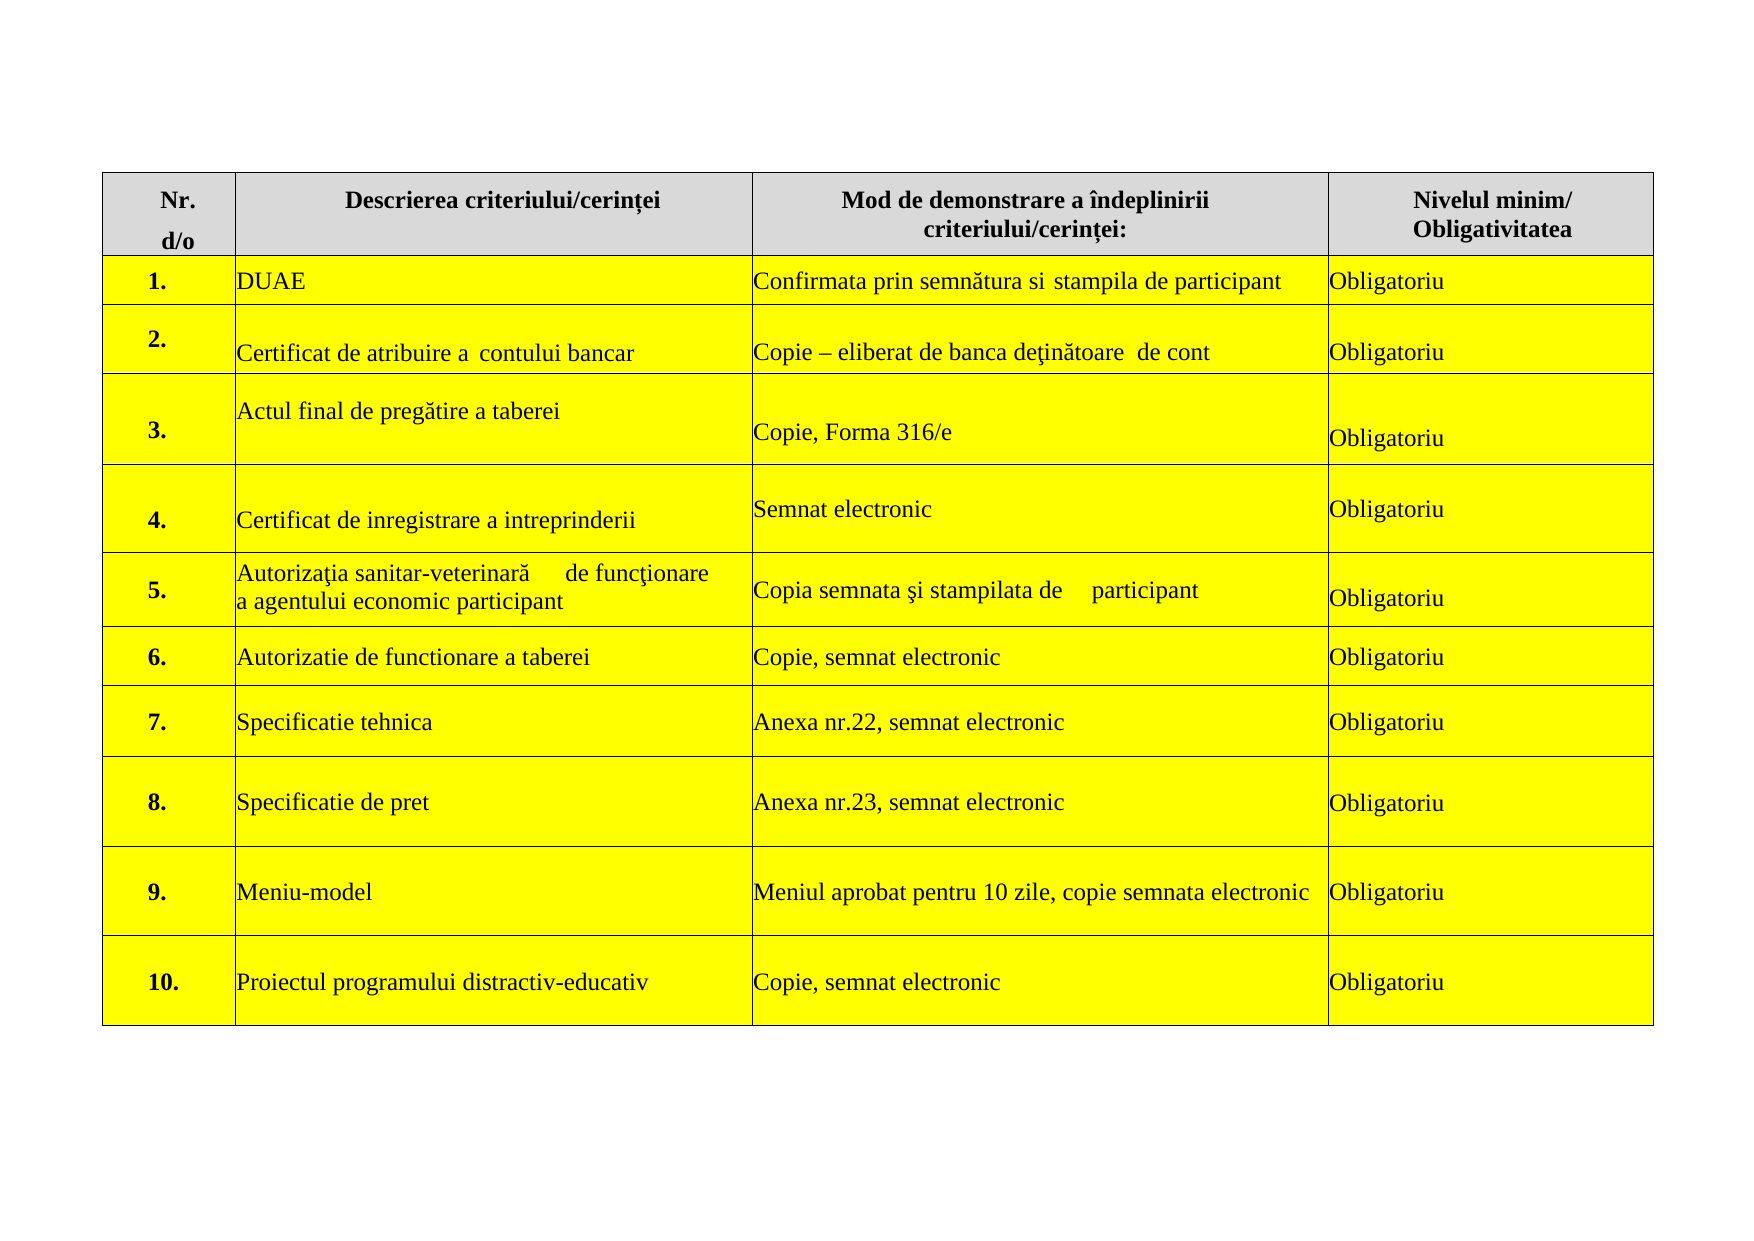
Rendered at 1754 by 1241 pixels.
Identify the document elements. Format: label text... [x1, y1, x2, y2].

table_cell [103, 847, 235, 935]
table_cell Anexa nr.23, semnat electronic [753, 757, 1328, 846]
table_cell Copie, semnat electronic [753, 936, 1328, 1025]
table_cell [103, 374, 235, 463]
table_cell Meniu-model [236, 847, 752, 935]
table_cell Actul final de pregătire a taberei [236, 374, 752, 463]
table_header Mod de demonstrare a îndeplinirii criteriului/cerinței: [753, 173, 1328, 255]
table_cell [103, 686, 235, 756]
table_cell [103, 256, 235, 304]
table_header Descrierea criteriului/cerinței [236, 173, 752, 255]
table_cell [103, 757, 235, 846]
table_cell Obligatoriu [1329, 847, 1653, 935]
table_cell Obligatoriu [1329, 305, 1653, 372]
table_cell [103, 465, 235, 552]
table_cell Obligatoriu [1329, 627, 1653, 685]
table_cell Obligatoriu [1329, 686, 1653, 756]
table_cell Copie – eliberat de banca deţinătoare de cont [753, 305, 1328, 372]
table_cell [103, 305, 235, 372]
table_cell Specificatie tehnica [236, 686, 752, 756]
table_cell Obligatoriu [1329, 256, 1653, 304]
table_cell Obligatoriu [1329, 374, 1653, 463]
table_cell DUAE [236, 256, 752, 304]
table_cell Obligatoriu [1329, 465, 1653, 552]
table_cell Confirmata prin semnătura si stampila de participant [753, 256, 1328, 304]
table_cell Obligatoriu [1329, 757, 1653, 846]
table_header Nivelul minim/ Obligativitatea [1329, 173, 1653, 255]
table_cell Anexa nr.22, semnat electronic [753, 686, 1328, 756]
table_cell Specificatie de pret [236, 757, 752, 846]
table_cell Obligatoriu [1329, 936, 1653, 1025]
table_cell Semnat electronic [753, 465, 1328, 552]
table_cell Meniul aprobat pentru 10 zile, copie semnata electronic [753, 847, 1328, 935]
table_cell Certificat de inregistrare a intreprinderii [236, 465, 752, 552]
table_cell [103, 553, 235, 626]
table_cell [103, 627, 235, 685]
table_cell Copie, Forma 316/e [753, 374, 1328, 463]
table_cell Autorizaţia sanitar-veterinară de funcţionare a agentului economic participant [236, 553, 752, 626]
table_cell Obligatoriu [1329, 553, 1653, 626]
table_cell Copia semnata şi stampilata de participant [753, 553, 1328, 626]
table_cell Certificat de atribuire a contului bancar [236, 305, 752, 372]
table_cell Copie, semnat electronic [753, 627, 1328, 685]
table_cell [103, 936, 235, 1025]
table_header Nr. d/o [103, 173, 235, 255]
table_cell Proiectul programului distractiv-educativ [236, 936, 752, 1025]
table_cell Autorizatie de functionare a taberei [236, 627, 752, 685]
